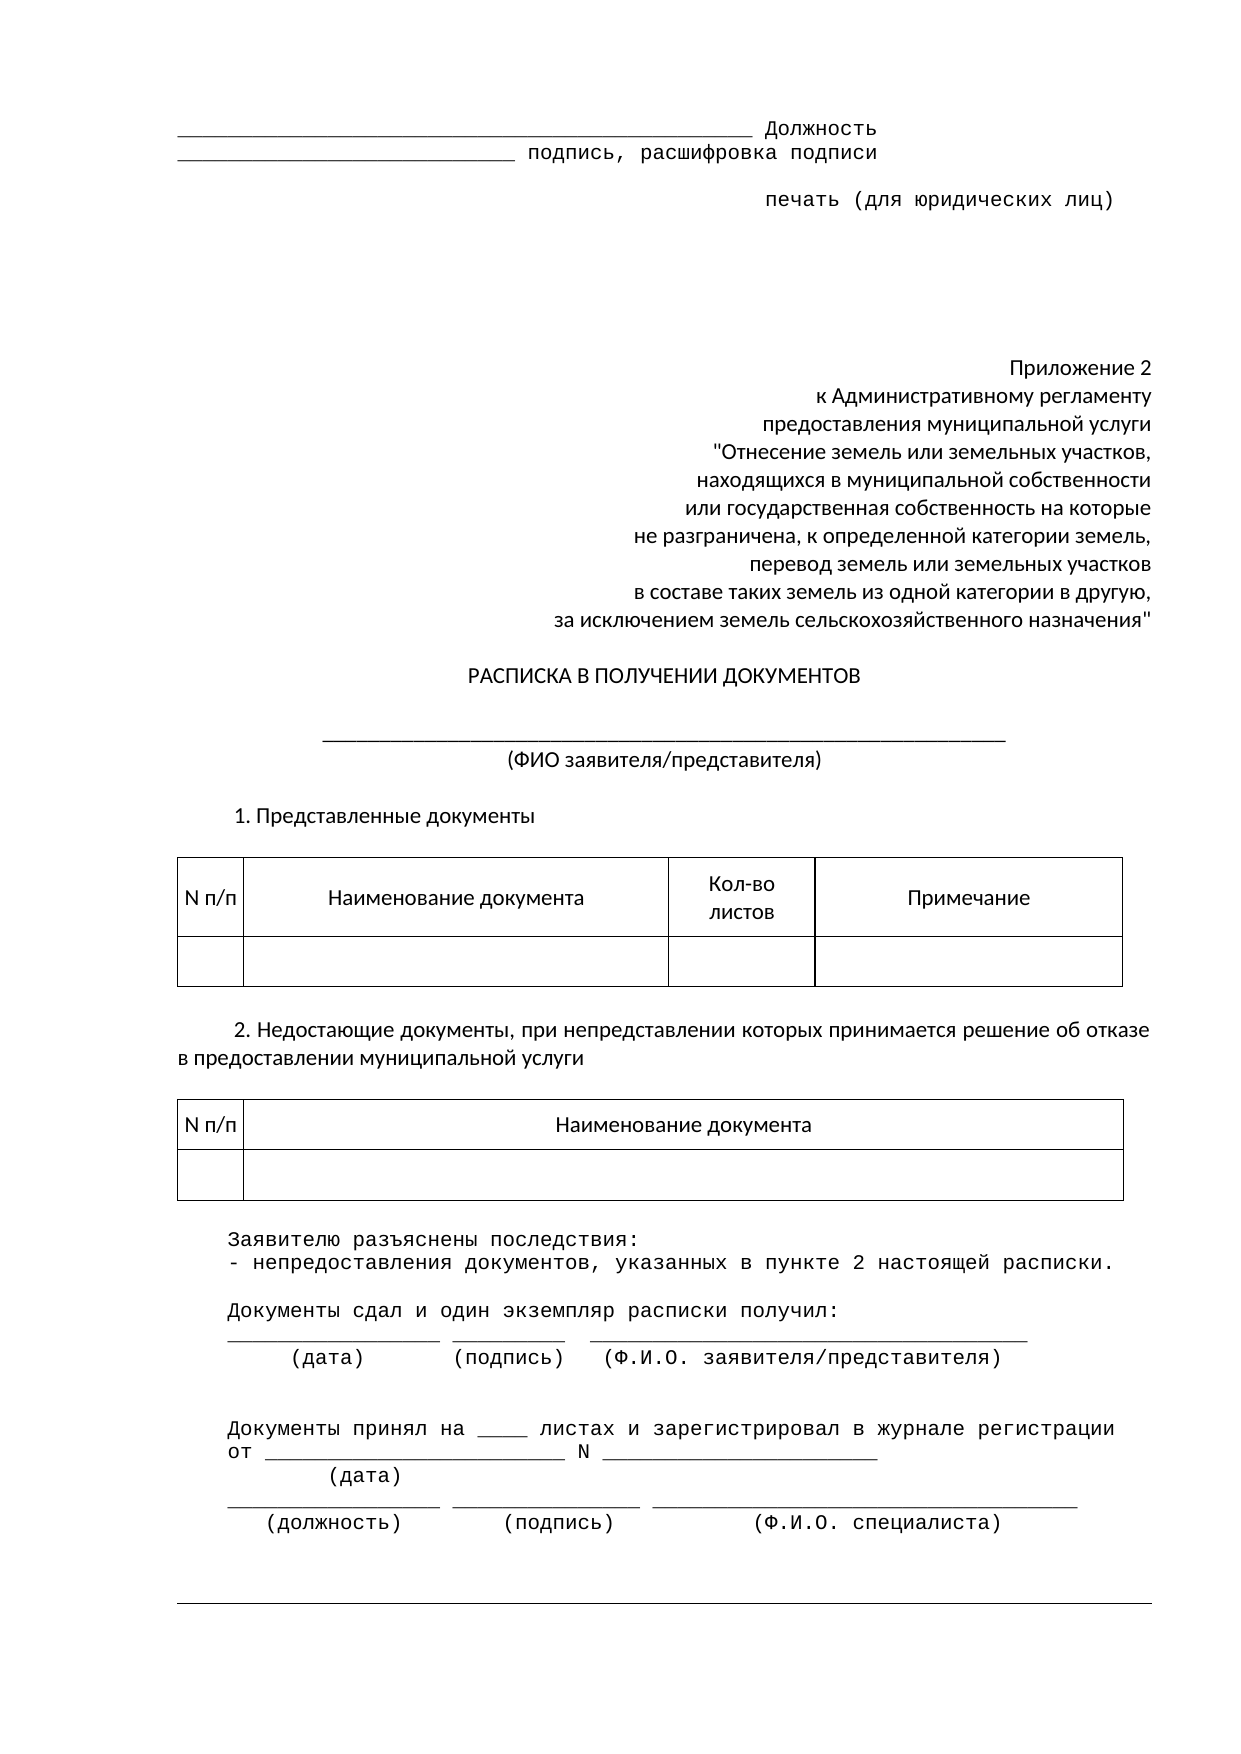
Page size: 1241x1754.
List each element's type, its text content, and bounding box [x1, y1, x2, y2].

table_cell [244, 1150, 1123, 1199]
text (дата) (подпись) (Ф.И.О. заявителя/представителя) [177, 1347, 1152, 1371]
text 2. Недостающие документы, при непредставлении которых принимается решение об отказе в предоставлении муниципальной услуги [177, 1015, 1152, 1071]
table_header Кол-во листов [669, 858, 814, 936]
table_cell [178, 937, 243, 986]
text находящихся в муниципальной собственности [177, 465, 1152, 493]
table_header N п/п [178, 858, 243, 936]
text "Отнесение земель или земельных участков, [177, 437, 1152, 465]
text или государственная собственность на которые [177, 493, 1152, 521]
text РАСПИСКА В ПОЛУЧЕНИИ ДОКУМЕНТОВ [177, 661, 1152, 689]
text (ФИО заявителя/представителя) [177, 745, 1152, 773]
text предоставления муниципальной услуги [177, 409, 1152, 437]
text (должность) (подпись) (Ф.И.О. специалиста) [177, 1512, 1152, 1536]
text за исключением земель сельскохозяйственного назначения" [177, 605, 1152, 633]
table_header Наименование документа [244, 1100, 1123, 1149]
table_cell [669, 937, 814, 986]
text не разграничена, к определенной категории земель, [177, 521, 1152, 549]
text печать (для юридических лиц) [177, 189, 1152, 213]
text 1. Представленные документы [177, 801, 1152, 829]
table_header Примечание [816, 858, 1122, 936]
text ____________________________________________________________ [177, 717, 1152, 745]
table_cell [816, 937, 1122, 986]
text ______________________________________________ Должность [177, 118, 1152, 142]
table_header N п/п [178, 1100, 243, 1149]
text _________________ _______________ __________________________________ [177, 1489, 1152, 1512]
text ___________________________ подпись, расшифровка подписи [177, 142, 1152, 165]
text Приложение 2 [177, 353, 1152, 381]
text Документы принял на ____ листах и зарегистрировал в журнале регистрации [177, 1418, 1152, 1441]
text (дата) [177, 1465, 1152, 1489]
text Заявителю разъяснены последствия: [177, 1229, 1152, 1252]
table_cell [244, 937, 668, 986]
text к Административному регламенту [177, 381, 1152, 409]
text в составе таких земель из одной категории в другую, [177, 577, 1152, 605]
text Документы сдал и один экземпляр расписки получил: [177, 1299, 1152, 1323]
text - непредоставления документов, указанных в пункте 2 настоящей расписки. [177, 1252, 1152, 1276]
table_cell [178, 1150, 243, 1199]
text от ________________________ N ______________________ [177, 1441, 1152, 1465]
text _________________ _________ ___________________________________ [177, 1323, 1152, 1347]
text перевод земель или земельных участков [177, 549, 1152, 577]
table_header Наименование документа [244, 858, 668, 936]
